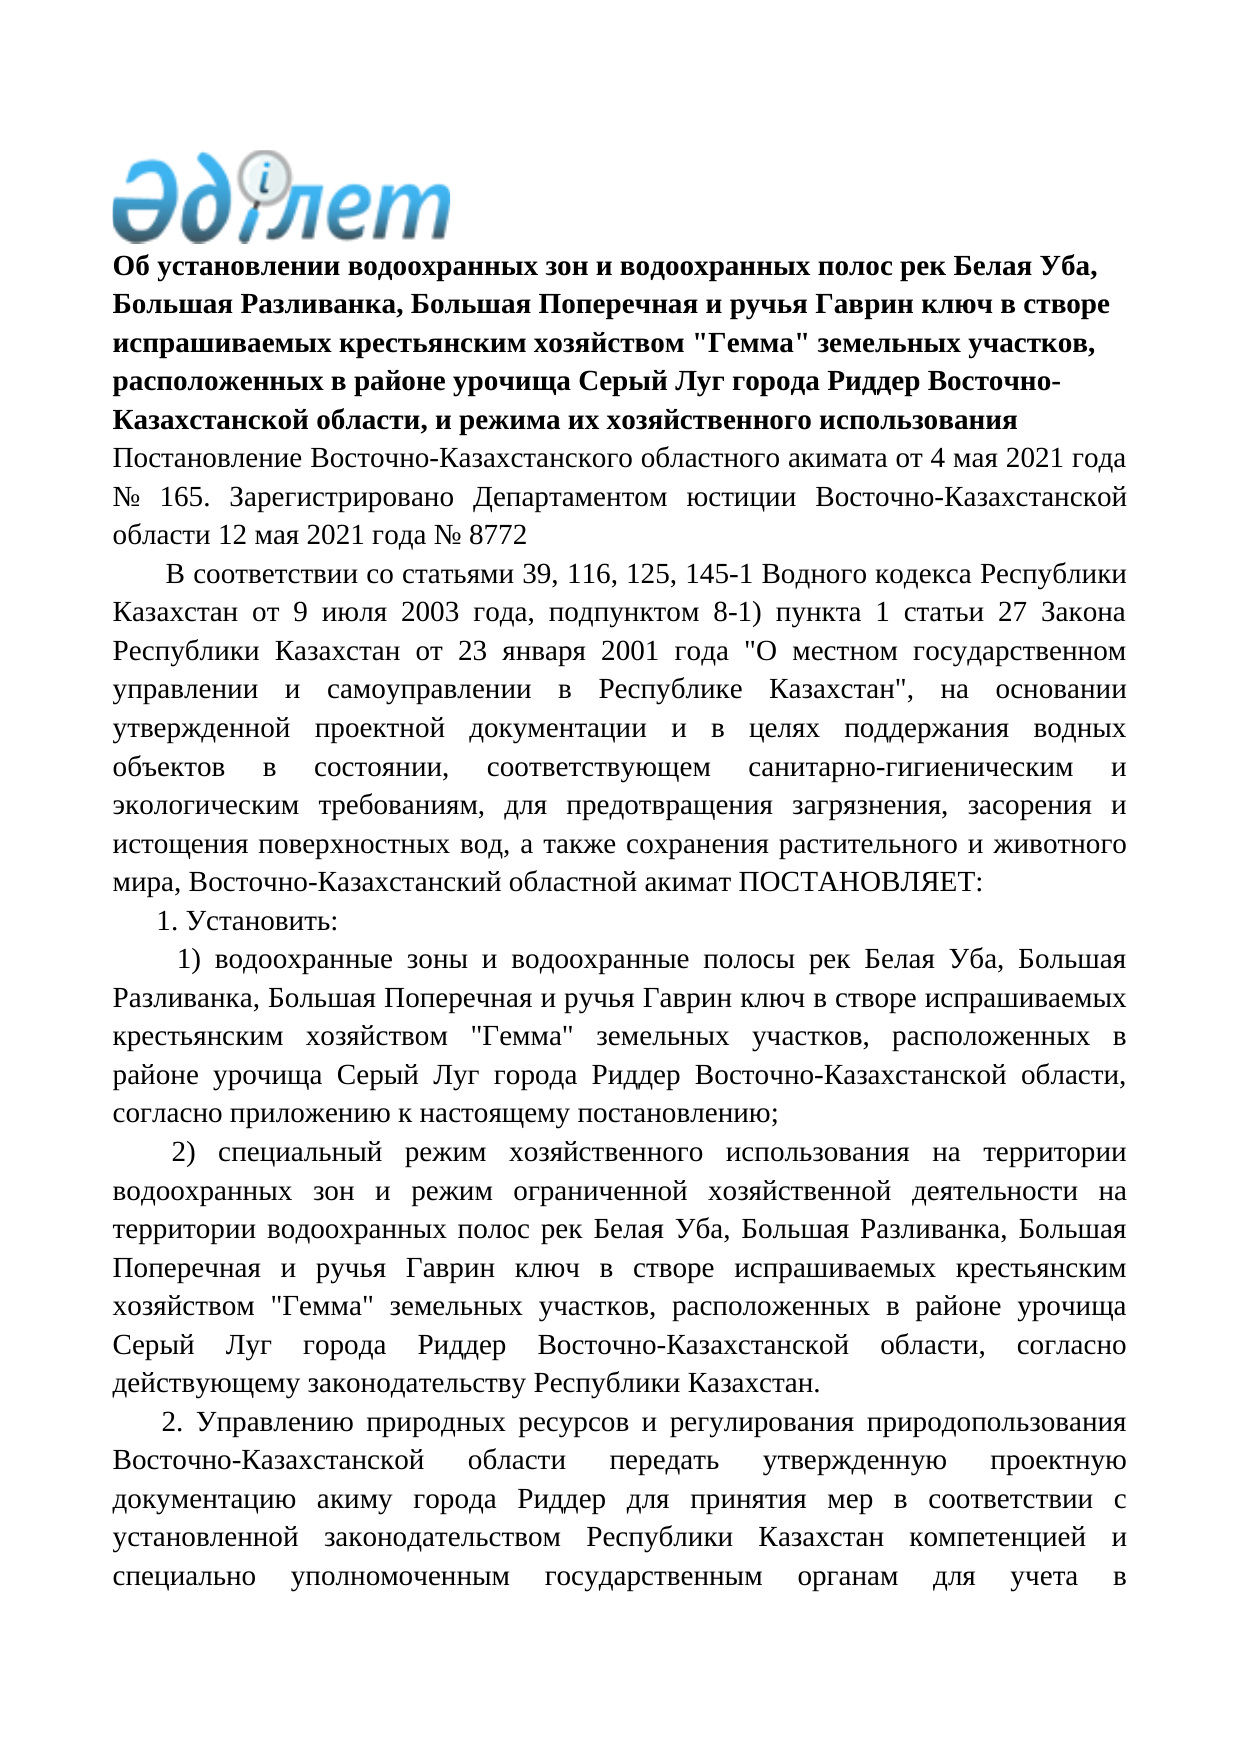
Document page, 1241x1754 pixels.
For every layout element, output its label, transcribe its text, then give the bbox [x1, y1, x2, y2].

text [112, 1404, 1128, 1592]
picture [112, 150, 451, 244]
text 1. Установить: [112, 903, 1128, 936]
text Об установлении водоохранных зон и водоохранных полос рек Белая Уба, Большая Разливанка, Большая Поперечная и ручья Гаврин ключ в створе испрашиваемых крестьянским хозяйством "Гемма" земельных участков, расположенных в районе урочища Серый Луг города Риддер Восточно-Казахстанской области, и режима их хозяйственного использования [112, 248, 1128, 435]
text В соответствии со статьями 39, 116, 125, 145-1 Водного кодекса Республики Казахстан от 9 июля 2003 года, подпунктом 8-1) пункта 1 статьи 27 Закона Республики Казахстан от 23 января 2001 года "О местном государственном управлении и самоуправлении в Республике Казахстан", на основании утвержденной проектной документации и в целях поддержания водных объектов в состоянии, соответствующем санитарно-гигиеническим и экологическим требованиям, для предотвращения загрязнения, засорения и истощения поверхностных вод, а также сохранения растительного и животного мира, Восточно-Казахстанский областной акимат ПОСТАНОВЛЯЕТ: [112, 556, 1128, 898]
text 2) специальный режим хозяйственного использования на территории водоохранных зон и режим ограниченной хозяйственной деятельности на территории водоохранных полос рек Белая Уба, Большая Разливанка, Большая Поперечная и ручья Гаврин ключ в створе испрашиваемых крестьянским хозяйством "Гемма" земельных участков, расположенных в районе урочища Серый Луг города Риддер Восточно-Казахстанской области, согласно действующему законодательству Республики Казахстан. [112, 1134, 1128, 1399]
text 1) водоохранные зоны и водоохранные полосы рек Белая Уба, Большая Разливанка, Большая Поперечная и ручья Гаврин ключ в створе испрашиваемых крестьянским хозяйством "Гемма" земельных участков, расположенных в районе урочища Серый Луг города Риддер Восточно-Казахстанской области, согласно приложению к настоящему постановлению; [112, 941, 1128, 1129]
text Постановление Восточно-Казахстанского областного акимата от 4 мая 2021 года № 165. Зарегистрировано Департаментом юстиции Восточно-Казахстанской области 12 мая 2021 года № 8772 [112, 440, 1128, 551]
